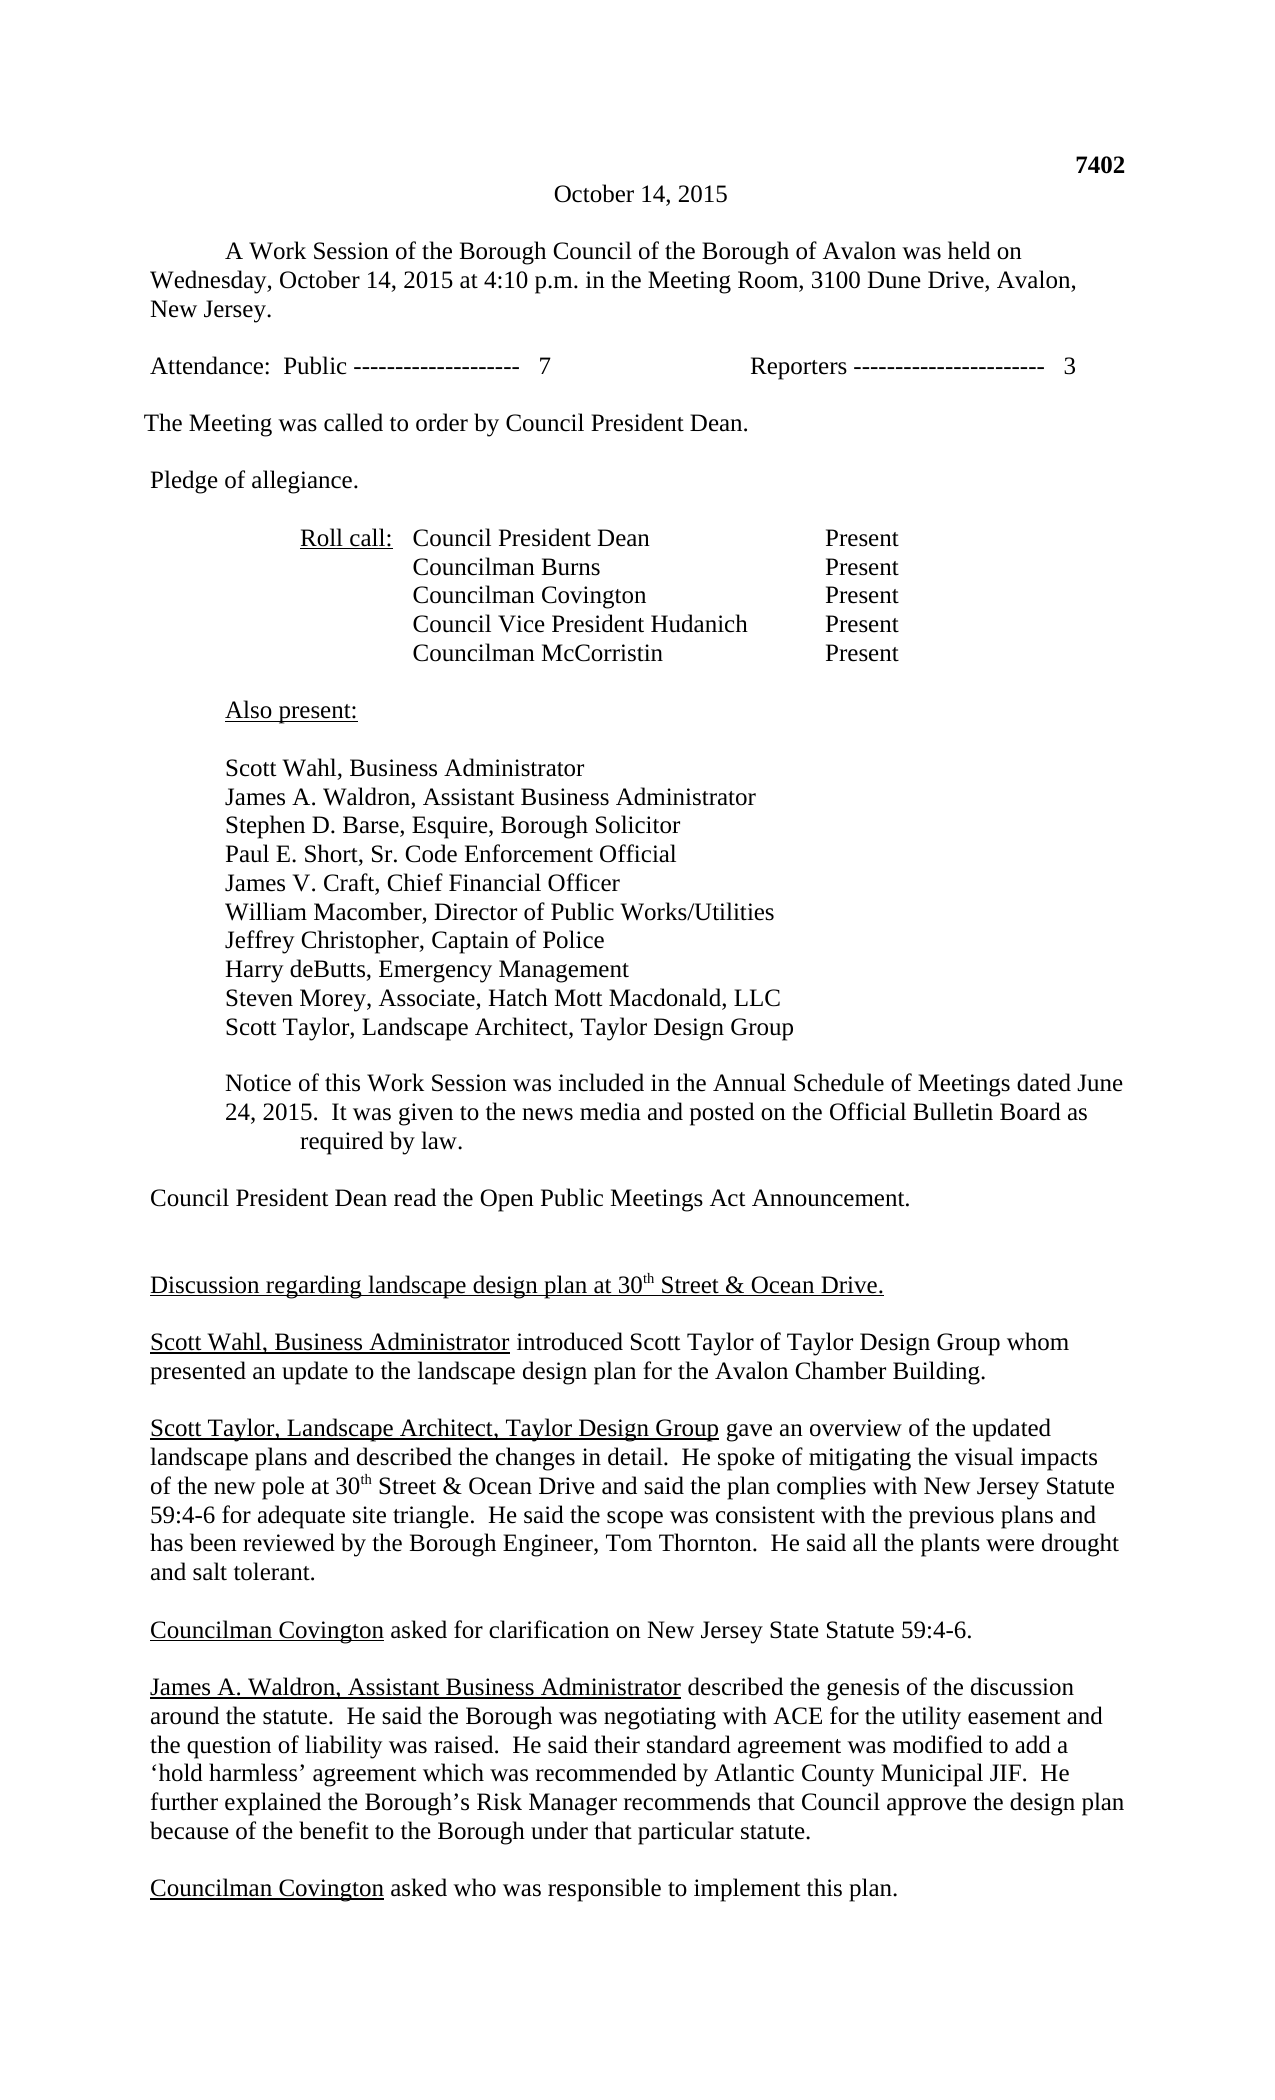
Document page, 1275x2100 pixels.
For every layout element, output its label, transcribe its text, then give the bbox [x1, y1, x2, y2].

text 7402 [150, 150, 1125, 179]
text Stephen D. Barse, Esquire, Borough Solicitor [150, 811, 1125, 839]
text Councilman Covington asked who was responsible to implement this plan. [150, 1873, 1125, 1902]
text Roll call: Council President Dean Present [0, 523, 1125, 552]
text Councilman McCorristin Present [150, 638, 1125, 667]
text Council President Dean read the Open Public Meetings Act Announcement. [112, 1183, 1125, 1212]
text A Work Session of the Borough Council of the Borough of Avalon was held on [150, 236, 1125, 265]
text October 14, 2015 [150, 179, 1125, 207]
text Attendance: Public -------------------- 7 Reporters ----------------------- 3 [112, 351, 1125, 380]
text James A. Waldron, Assistant Business Administrator [150, 782, 1125, 811]
text Councilman Covington Present [0, 581, 1125, 609]
text Paul E. Short, Sr. Code Enforcement Official [150, 839, 1125, 868]
text Jeffrey Christopher, Captain of Police [150, 926, 1125, 954]
text Councilman Covington asked for clarification on New Jersey State Statute 59:4-6. [150, 1615, 1125, 1643]
text Scott Wahl, Business Administrator [150, 753, 1125, 782]
text Scott Wahl, Business Administrator introduced Scott Taylor of Taylor Design Group whom presented an update to the landscape design plan for the Avalon Chamber Building. [150, 1327, 1125, 1385]
text William Macomber, Director of Public Works/Utilities [150, 897, 1125, 926]
text Scott Taylor, Landscape Architect, Taylor Design Group [225, 1012, 1125, 1041]
text Notice of this Work Session was included in the Annual Schedule of Meetings dated June 24, 2015. It was given to the news media and posted on the Official Bulletin Board as required by law. [112, 1068, 1125, 1155]
text James V. Craft, Chief Financial Officer [150, 868, 1125, 897]
text Also present: [112, 696, 1125, 724]
text Scott Taylor, Landscape Architect, Taylor Design Group gave an overview of the updated landscape plans and described the changes in detail. He spoke of mitigating the visual impacts of the new pole at 30th Street & Ocean Drive and said the plan complies with New Jersey Statute 59:4-6 for adequate site triangle. He said the scope was consistent with the previous plans and has been reviewed by the Borough Engineer, Tom Thornton. He said all the plants were drought and salt tolerant. [150, 1413, 1125, 1586]
text Wednesday, October 14, 2015 at 4:10 p.m. in the Meeting Room, 3100 Dune Drive, Avalon, New Jersey. [150, 265, 1125, 322]
text The Meeting was called to order by Council President Dean. [112, 408, 1125, 437]
text Council Vice President Hudanich Present [150, 609, 1125, 638]
text Discussion regarding landscape design plan at 30th Street & Ocean Drive. [150, 1270, 1125, 1298]
text Harry deButts, Emergency Management Steven Morey, Associate, Hatch Mott Macdonald, LLC [225, 954, 1125, 1012]
text Pledge of allegiance. [150, 466, 1125, 494]
text Councilman Burns Present [0, 552, 1125, 581]
text James A. Waldron, Assistant Business Administrator described the genesis of the discussion around the statute. He said the Borough was negotiating with ACE for the utility easement and the question of liability was raised. He said their standard agreement was modified to add a ‘hold harmless’ agreement which was recommended by Atlantic County Municipal JIF. He further explained the Borough’s Risk Manager recommends that Council approve the design plan because of the benefit to the Borough under that particular statute. [150, 1672, 1125, 1845]
